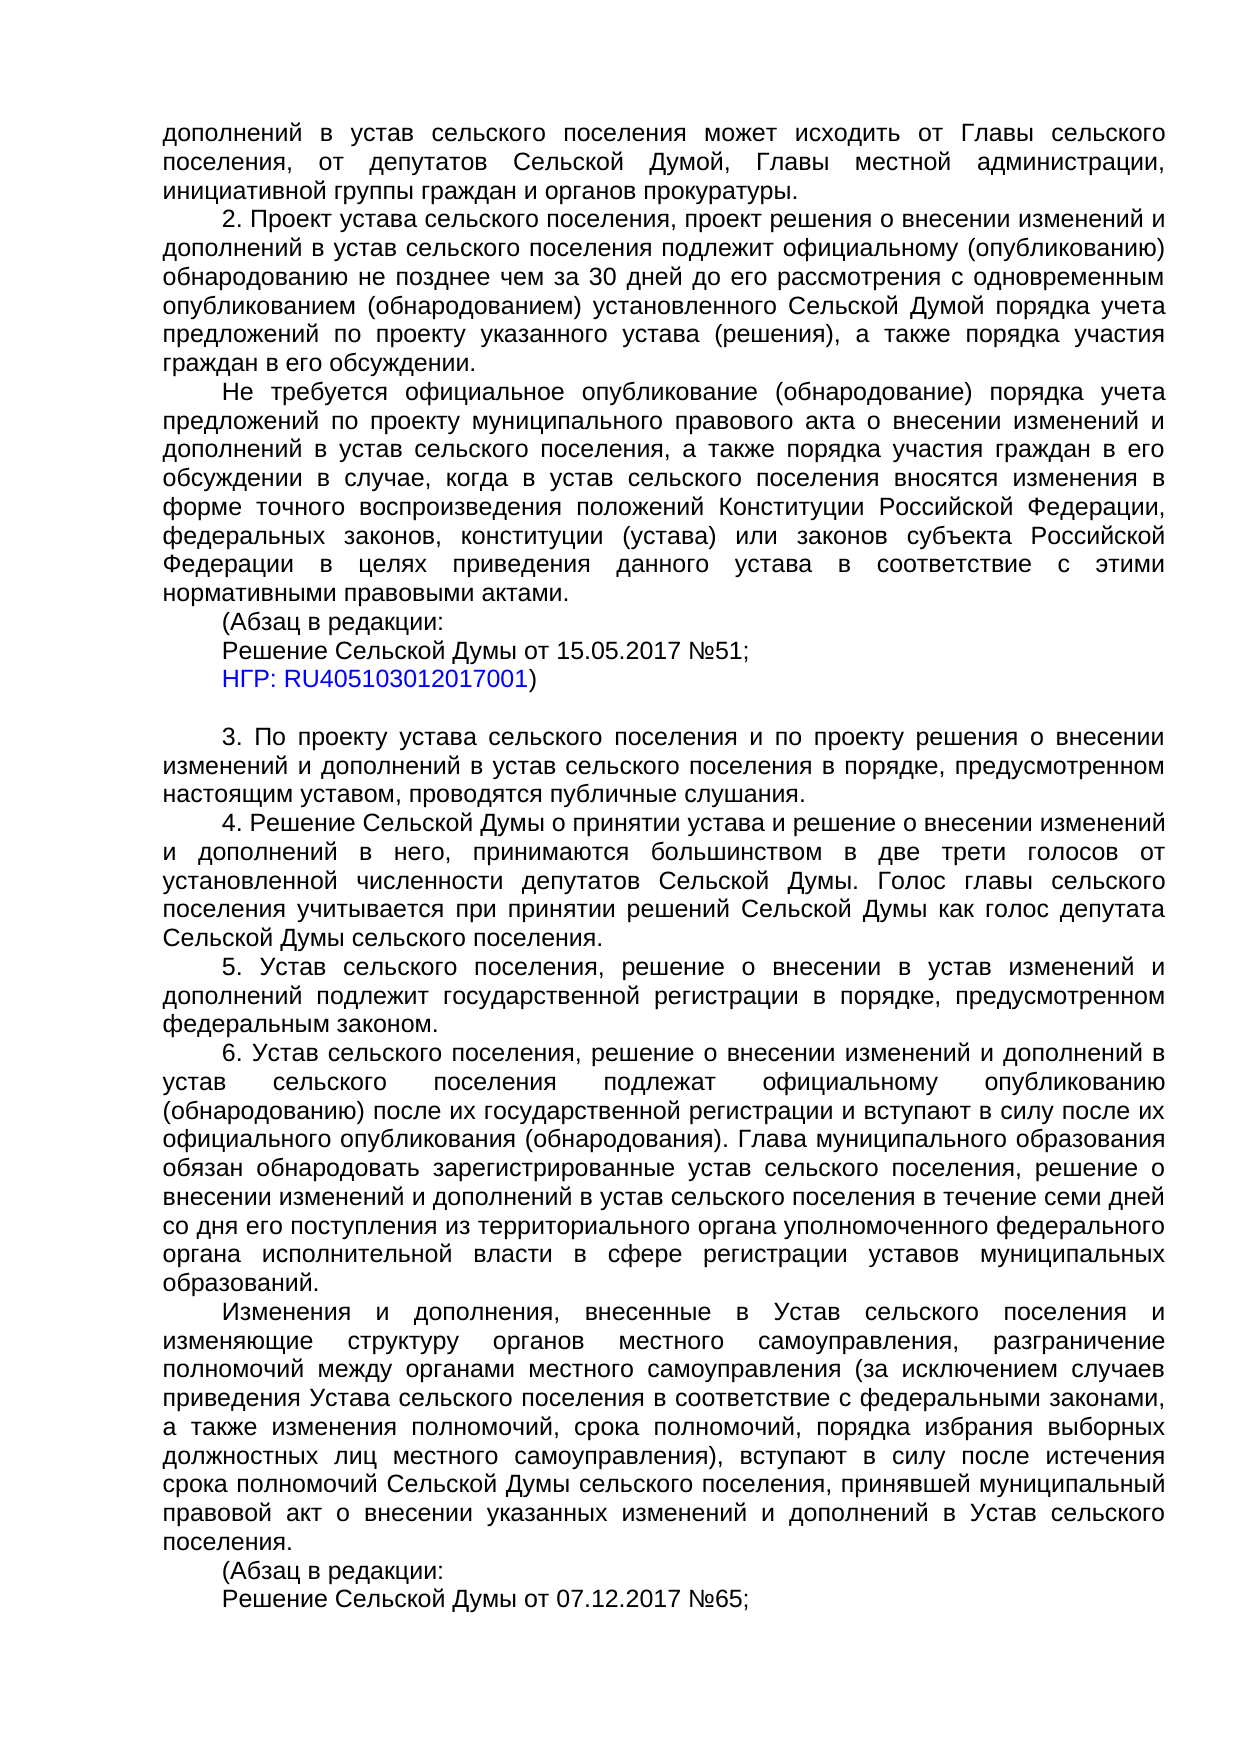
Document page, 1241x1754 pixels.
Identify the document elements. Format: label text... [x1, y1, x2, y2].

text 3. По проекту устава сельского поселения и по проекту решения о внесении изменений и дополнений в устав сельского поселения в порядке, предусмотренном настоящим уставом, проводятся публичные слушания. [162, 722, 1167, 808]
text 4. Решение Сельской Думы о принятии устава и решение о внесении изменений и дополнений в него, принимаются большинством в две трети голосов от установленной численности депутатов Сельской Думы. Голос главы сельского поселения учитывается при принятии решений Сельской Думы как голос депутата Сельской Думы сельского поселения. [162, 808, 1167, 952]
text Не требуется официальное опубликование (обнародование) порядка учета предложений по проекту муниципального правового акта о внесении изменений и дополнений в устав сельского поселения, а также порядка участия граждан в его обсуждении в случае, когда в устав сельского поселения вносятся изменения в форме точного воспроизведения положений Конституции Российской Федерации, федеральных законов, конституции (устава) или законов субъекта Российской Федерации в целях приведения данного устава в соответствие с этими нормативными правовыми актами. [162, 377, 1167, 607]
text 6. Устав сельского поселения, решение о внесении изменений и дополнений в устав сельского поселения подлежат официальному опубликованию (обнародованию) после их государственной регистрации и вступают в силу после их официального опубликования (обнародования). Глава муниципального образования обязан обнародовать зарегистрированные устав сельского поселения, решение о внесении изменений и дополнений в устав сельского поселения в течение семи дней со дня его поступления из территориального органа уполномоченного федерального органа исполнительной власти в сфере регистрации уставов муниципальных образований. [162, 1038, 1167, 1297]
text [162, 118, 1167, 204]
text Изменения и дополнения, внесенные в Устав сельского поселения и изменяющие структуру органов местного самоуправления, разграничение полномочий между органами местного самоуправления (за исключением случаев приведения Устава сельского поселения в соответствие с федеральными законами, а также изменения полномочий, срока полномочий, порядка избрания выборных должностных лиц местного самоуправления), вступают в силу после истечения срока полномочий Сельской Думы сельского поселения, принявшей муниципальный правовой акт о внесении указанных изменений и дополнений в Устав сельского поселения. [162, 1297, 1167, 1556]
text НГР: RU405103012017001) [162, 664, 1167, 693]
text 5. Устав сельского поселения, решение о внесении в устав изменений и дополнений подлежит государственной регистрации в порядке, предусмотренном федеральным законом. [162, 952, 1167, 1038]
text (Абзац в редакции: [162, 1556, 1167, 1584]
text 2. Проект устава сельского поселения, проект решения о внесении изменений и дополнений в устав сельского поселения подлежит официальному (опубликованию) обнародованию не позднее чем за 30 дней до его рассмотрения с одновременным опубликованием (обнародованием) установленного Сельской Думой порядка учета предложений по проекту указанного устава (решения), а также порядка участия граждан в его обсуждении. [162, 204, 1167, 377]
text (Абзац в редакции: [162, 607, 1167, 636]
text Решение Сельской Думы от 07.12.2017 №65; [162, 1584, 1167, 1613]
text Решение Сельской Думы от 15.05.2017 №51; [162, 636, 1167, 664]
